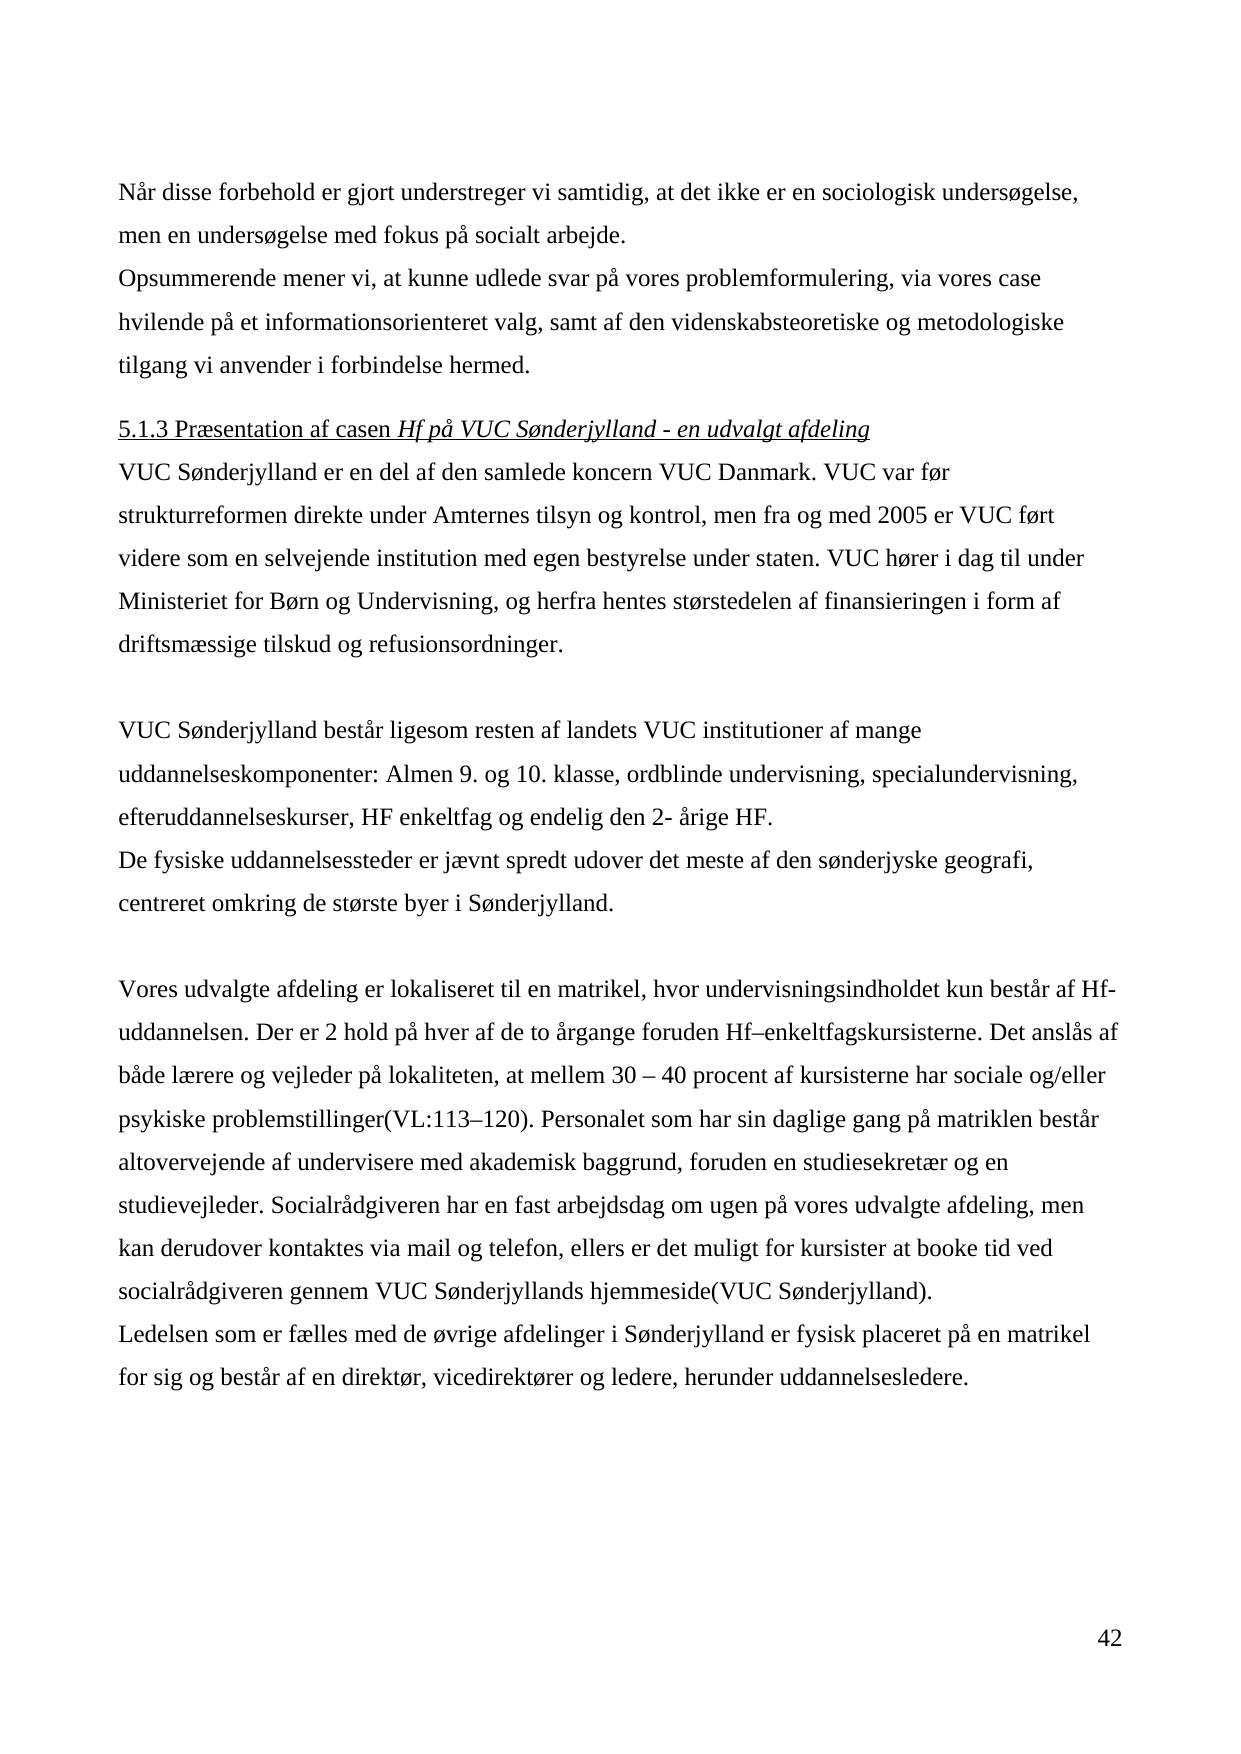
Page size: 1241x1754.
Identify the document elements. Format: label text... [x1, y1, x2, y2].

text De fysiske uddannelsessteder er jævnt spredt udover det meste af den sønderjyske geografi, centreret omkring de største byer i Sønderjylland. [118, 845, 1122, 917]
text VUC Sønderjylland består ligesom resten af landets VUC institutioner af mange uddannelseskomponenter: Almen 9. og 10. klasse, ordblinde undervisning, specialundervisning, efteruddannelseskurser, HF enkeltfag og endelig den 2- årige HF. [118, 716, 1122, 831]
text Ledelsen som er fælles med de øvrige afdelinger i Sønderjylland er fysisk placeret på en matrikel for sig og består af en direktør, vicedirektører og ledere, herunder uddannelsesledere. [118, 1319, 1122, 1391]
text Opsummerende mener vi, at kunne udlede svar på vores problemformulering, via vores case hvilende på et informationsorienteret valg, samt af den videnskabsteoretiske og metodologiske tilgang vi anvender i forbindelse hermed. [118, 263, 1122, 378]
text Vores udvalgte afdeling er lokaliseret til en matrikel, hvor undervisningsindholdet kun består af Hf- uddannelsen. Der er 2 hold på hver af de to årgange foruden Hf–enkeltfagskursisterne. Det anslås af både lærere og vejleder på lokaliteten, at mellem 30 – 40 procent af kursisterne har sociale og/eller psykiske problemstillinger(VL:113–120). Personalet som har sin daglige gang på matriklen består altovervejende af undervisere med akademisk baggrund, foruden en studiesekretær og en studievejleder. Socialrådgiveren har en fast arbejdsdag om ugen på vores udvalgte afdeling, men kan derudover kontaktes via mail og telefon, ellers er det muligt for kursister at booke tid ved socialrådgiveren gennem VUC Sønderjyllands hjemmeside(VUC Sønderjylland). [118, 974, 1122, 1305]
text Når disse forbehold er gjort understreger vi samtidig, at det ikke er en sociologisk undersøgelse, men en undersøgelse med fokus på socialt arbejde. [118, 177, 1122, 249]
text VUC Sønderjylland er en del af den samlede koncern VUC Danmark. VUC var før strukturreformen direkte under Amternes tilsyn og kontrol, men fra og med 2005 er VUC ført videre som en selvejende institution med egen bestyrelse under staten. VUC hører i dag til under Ministeriet for Børn og Undervisning, og herfra hentes størstedelen af finansieringen i form af driftsmæssige tilskud og refusionsordninger. [118, 457, 1122, 658]
subtitle 5.1.3 Præsentation af casen Hf på VUC Sønderjylland - en udvalgt afdeling [118, 414, 1122, 442]
